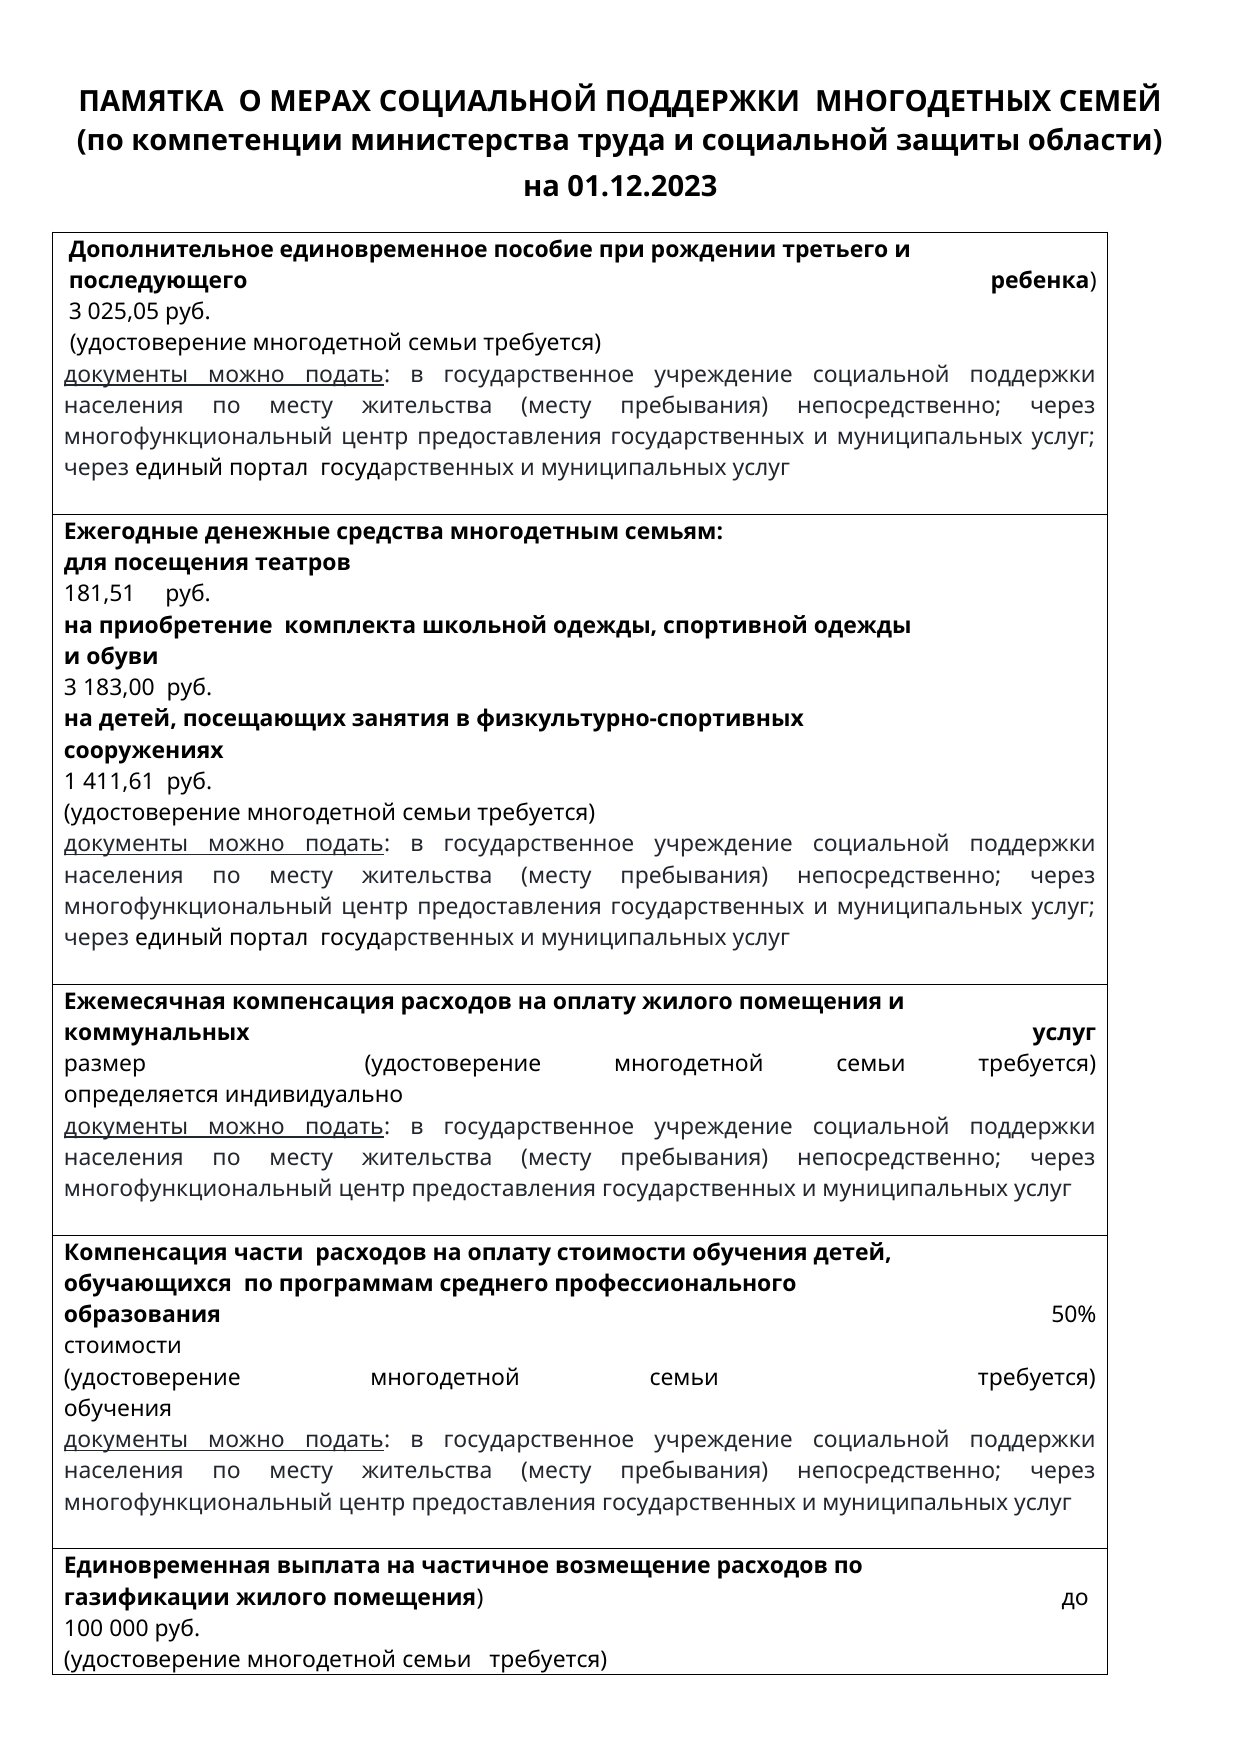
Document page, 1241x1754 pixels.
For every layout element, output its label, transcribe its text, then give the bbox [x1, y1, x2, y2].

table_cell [53, 1549, 1107, 1674]
table_cell Ежегодные денежные средства многодетным семьям: для посещения театров 181,51 руб. на приобретение комплекта школьной одежды, спортивной одежды и обуви 3 183,00 руб. на детей, посещающих занятия в физкультурно-спортивных сооружениях 1 411,61 руб. (удостоверение многодетной семьи требуется) документы можно подать: в государственное учреждение социальной поддержки населения по месту жительства (месту пребывания) непосредственно; через многофункциональный центр предоставления государственных и муниципальных услуг; через единый портал государственных и муниципальных услуг [53, 515, 1107, 984]
table_cell Ежемесячная компенсация расходов на оплату жилого помещения и коммунальных услуг размер (удостоверение многодетной семьи требуется) определяется индивидуально документы можно подать: в государственное учреждение социальной поддержки населения по месту жительства (месту пребывания) непосредственно; через многофункциональный центр предоставления государственных и муниципальных услуг [53, 985, 1107, 1235]
text (по компетенции министерства труда и социальной защиты области) на 01.12.2023 [59, 119, 1181, 205]
table_cell Компенсация части расходов на оплату стоимости обучения детей, обучающихся по программам среднего профессионального образования 50% стоимости (удостоверение многодетной семьи требуется) обучения документы можно подать: в государственное учреждение социальной поддержки населения по месту жительства (месту пребывания) непосредственно; через многофункциональный центр предоставления государственных и муниципальных услуг [53, 1236, 1107, 1548]
table_header Дополнительное единовременное пособие при рождении третьего и последующего ребенка) 3 025,05 руб. (удостоверение многодетной семьи требуется) документы можно подать: в государственное учреждение социальной поддержки населения по месту жительства (месту пребывания) непосредственно; через многофункциональный центр предоставления государственных и муниципальных услуг; через единый портал государственных и муниципальных услуг [53, 233, 1107, 514]
text ПАМЯТКА О МЕРАХ СОЦИАЛЬНОЙ ПОДДЕРЖКИ МНОГОДЕТНЫХ СЕМЕЙ [59, 80, 1181, 119]
